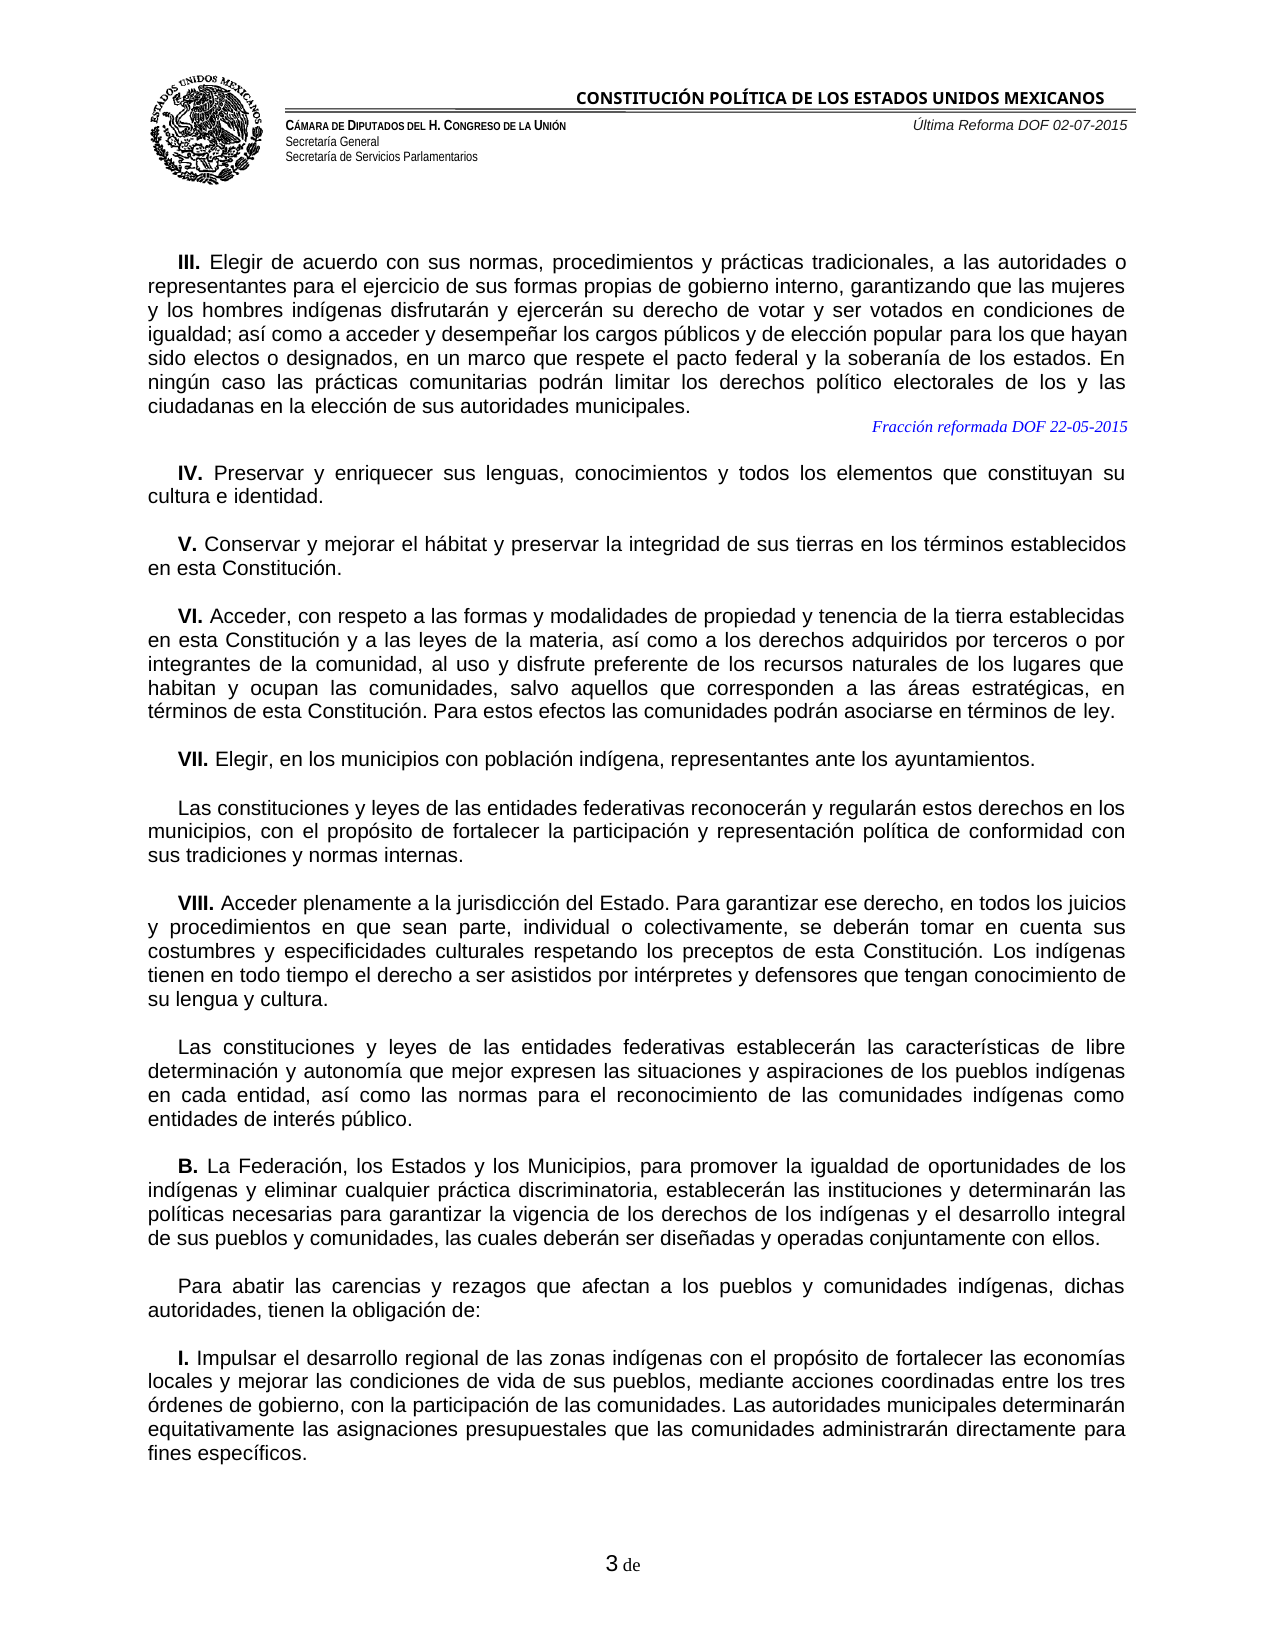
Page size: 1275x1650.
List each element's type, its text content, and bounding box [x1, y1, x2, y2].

list Preservar y enriquecer sus lenguas, conocimientos y todos los elementos que constituyan su cultura e identidad. [148, 460, 1127, 508]
list Conservar y mejorar el hábitat y preservar la integridad de sus tierras en los términos establecidos en esta Constitución. [148, 532, 1127, 580]
list La Federación, los Estados y los Municipios, para promover la igualdad de oportunidades de los indígenas y eliminar cualquier práctica discriminatoria, establecerán las instituciones y determinarán las políticas necesarias para garantizar la vigencia de los derechos de los indígenas y el desarrollo integral de sus pueblos y comunidades, las cuales deberán ser diseñadas y operadas conjuntamente con ellos. [148, 1154, 1127, 1250]
text Las constituciones y leyes de las entidades federativas establecerán las características de libre determinación y autonomía que mejor expresen las situaciones y aspiraciones de los pueblos indígenas en cada entidad, así como las normas para el reconocimiento de las comunidades indígenas como entidades de interés público. [148, 1035, 1127, 1131]
list Acceder, con respeto a las formas y modalidades de propiedad y tenencia de la tierra establecidas en esta Constitución y a las leyes de la materia, así como a los derechos adquiridos por terceros o por integrantes de la comunidad, al uso y disfrute preferente de los recursos naturales de los lugares que habitan y ocupan las comunidades, salvo aquellos que corresponden a las áreas estratégicas, en términos de esta Constitución. Para estos efectos las comunidades podrán asociarse en términos de ley. [148, 603, 1126, 723]
text Las constituciones y leyes de las entidades federativas reconocerán y regularán estos derechos en los municipios, con el propósito de fortalecer la participación y representación política de conformidad con sus tradiciones y normas internas. [148, 795, 1127, 867]
list Elegir de acuerdo con sus normas, procedimientos y prácticas tradicionales, a las autoridades o representantes para el ejercicio de sus formas propias de gobierno interno, garantizando que las mujeres y los hombres indígenas disfrutarán y ejercerán su derecho de votar y ser votados en condiciones de igualdad; así como a acceder y desempeñar los cargos públicos y de elección popular para los que hayan sido electos o designados, en un marco que respete el pacto federal y la soberanía de los estados. En ningún caso las prácticas comunitarias podrán limitar los derechos político electorales de los y las ciudadanas en la elección de sus autoridades municipales. [148, 250, 1128, 418]
text Para abatir las carencias y rezagos que afectan a los pueblos y comunidades indígenas, dichas autoridades, tienen la obligación de: [148, 1274, 1126, 1322]
list Impulsar el desarrollo regional de las zonas indígenas con el propósito de fortalecer las economías locales y mejorar las condiciones de vida de sus pueblos, mediante acciones coordinadas entre los tres órdenes de gobierno, con la participación de las comunidades. Las autoridades municipales determinarán equitativamente las asignaciones presupuestales que las comunidades administrarán directamente para fines específicos. [148, 1345, 1127, 1465]
list Elegir, en los municipios con población indígena, representantes ante los ayuntamientos. [178, 747, 1146, 771]
list Acceder plenamente a la jurisdicción del Estado. Para garantizar ese derecho, en todos los juicios y procedimientos en que sean parte, individual o colectivamente, se deberán tomar en cuenta sus costumbres y especificidades culturales respetando los preceptos de esta Constitución. Los indígenas tienen en todo tiempo el derecho a ser asistidos por intérpretes y defensores que tengan conocimiento de su lengua y cultura. [148, 891, 1127, 1011]
picture [147, 73, 265, 185]
text Fracción reformada DOF 22-05-2015 [135, 418, 1128, 437]
